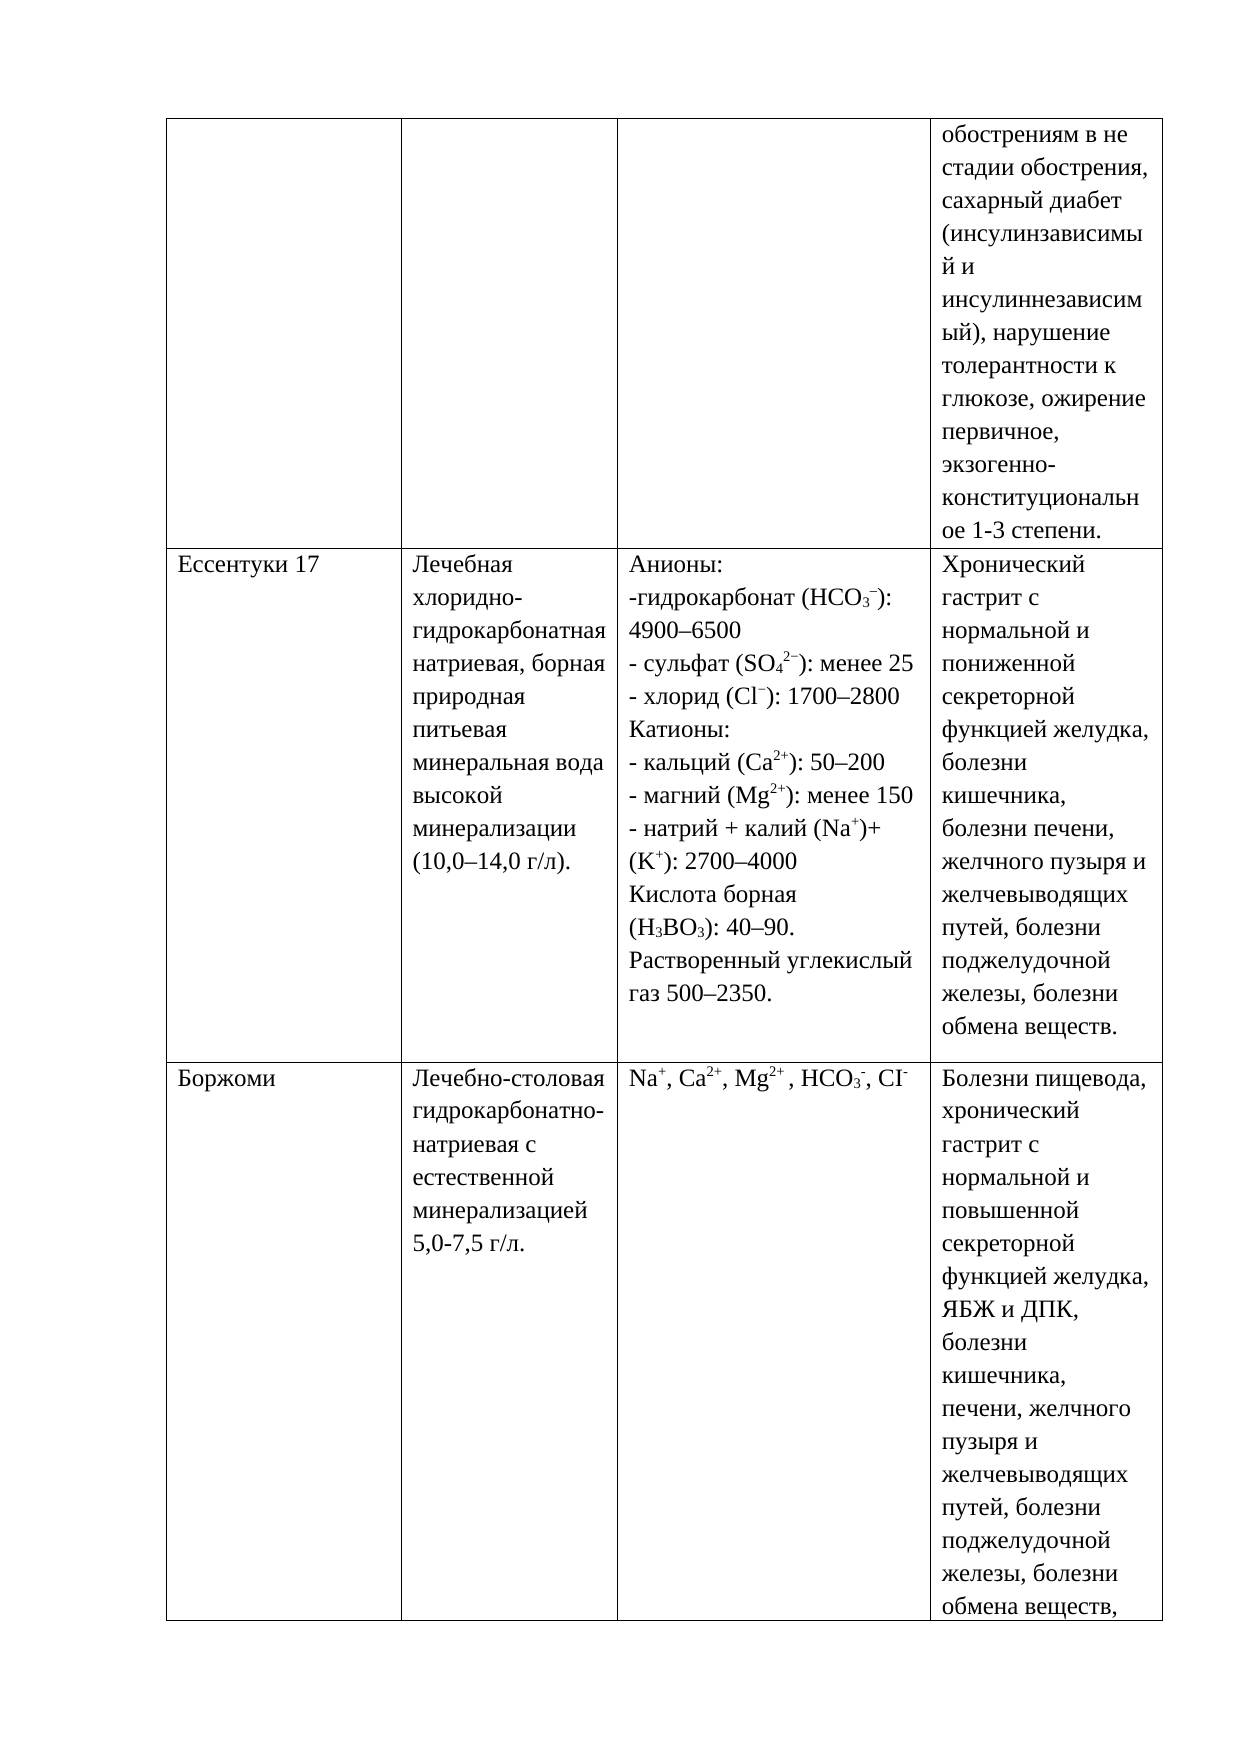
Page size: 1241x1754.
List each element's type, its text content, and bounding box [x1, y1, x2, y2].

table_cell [618, 1063, 930, 1620]
table_cell Ессентуки 17 [167, 549, 401, 1062]
table_cell Лечебная хлоридно-гидрокарбонатная натриевая, борная природная питьевая минеральная вода высокой минерализации (10,0–14,0 г/л). [402, 549, 617, 1062]
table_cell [618, 119, 930, 548]
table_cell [402, 119, 617, 548]
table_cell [167, 119, 401, 548]
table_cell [931, 119, 1162, 548]
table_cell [931, 1063, 1162, 1620]
table_cell Анионы: -гидрокарбонат (HCO3–): 4900–6500 - сульфат (SO42−): менее 25 - хлорид (Cl−): 1700–2800 Катионы: - кальций (Ca2+): 50–200 - магний (Mg2+): менее 150 - натрий + калий (Na+)+(K+): 2700–4000 Кислота борная (H3BO3): 40–90. Растворенный углекислый газ 500–2350. [618, 549, 930, 1062]
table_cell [402, 1063, 617, 1620]
table_cell Боржоми [167, 1063, 401, 1620]
table_cell Хронический гастрит с нормальной и пониженной секреторной функцией желудка, болезни кишечника, болезни печени, желчного пузыря и желчевыводящих путей, болезни поджелудочной железы, болезни обмена веществ. [931, 549, 1162, 1062]
